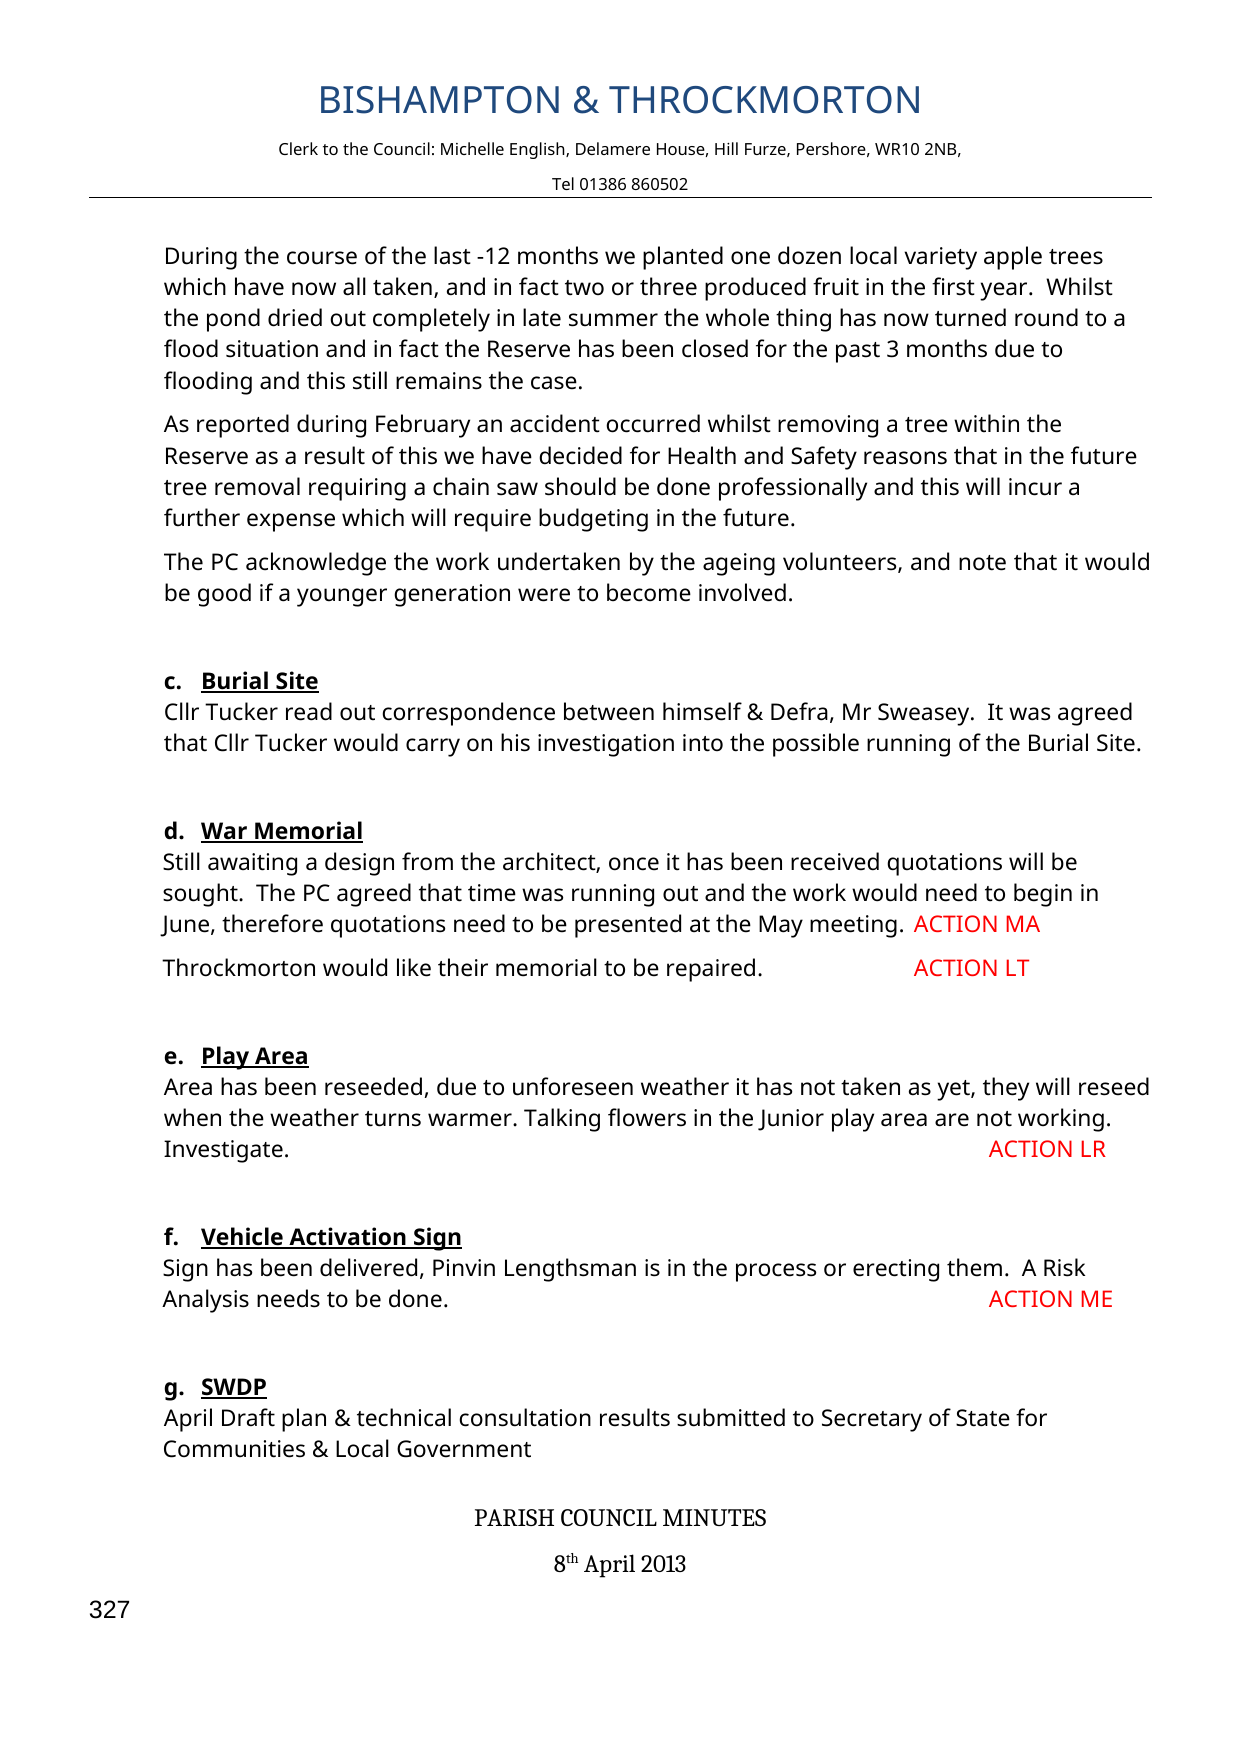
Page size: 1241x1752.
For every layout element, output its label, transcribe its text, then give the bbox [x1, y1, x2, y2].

text Still awaiting a design from the architect, once it has been received quotations will be sought. The PC agreed that time was running out and the work would need to begin in June, therefore quotations need to be presented at the May meeting. ACTION MA [162, 846, 1152, 940]
text Sign has been delivered, Pinvin Lengthsman is in the process or erecting them. A Risk Analysis needs to be done. ACTION ME [162, 1252, 1152, 1315]
list Vehicle Activation Sign [164, 1221, 1152, 1252]
text During the course of the last -12 months we planted one dozen local variety apple trees which have now all taken, and in fact two or three produced fruit in the first year. Whilst the pond dried out completely in late summer the whole thing has now turned round to a flood situation and in fact the Reserve has been closed for the past 3 months due to flooding and this still remains the case. [164, 240, 1152, 396]
list Burial Site [164, 665, 1152, 696]
text April Draft plan & technical consultation results submitted to Secretary of State for Communities & Local Government [162, 1402, 1152, 1465]
text Throckmorton would like their memorial to be repaired. ACTION LT [162, 952, 1152, 983]
text As reported during February an accident occurred whilst removing a tree within the Reserve as a result of this we have decided for Health and Safety reasons that in the future tree removal requiring a chain saw should be done professionally and this will incur a further expense which will require budgeting in the future. [164, 408, 1152, 533]
list War Memorial [164, 815, 1152, 846]
text The PC acknowledge the work undertaken by the ageing volunteers, and note that it would be good if a younger generation were to become involved. [164, 546, 1152, 608]
list SWDP [164, 1371, 1152, 1402]
text Area has been reseeded, due to unforeseen weather it has not taken as yet, they will reseed when the weather turns warmer. Talking flowers in the Junior play area are not working. Investigate. ACTION LR [164, 1071, 1152, 1165]
text Cllr Tucker read out correspondence between himself & Defra, Mr Sweasey. It was agreed that Cllr Tucker would carry on his investigation into the possible running of the Burial Site. [164, 696, 1152, 758]
list Play Area [164, 1040, 1152, 1071]
